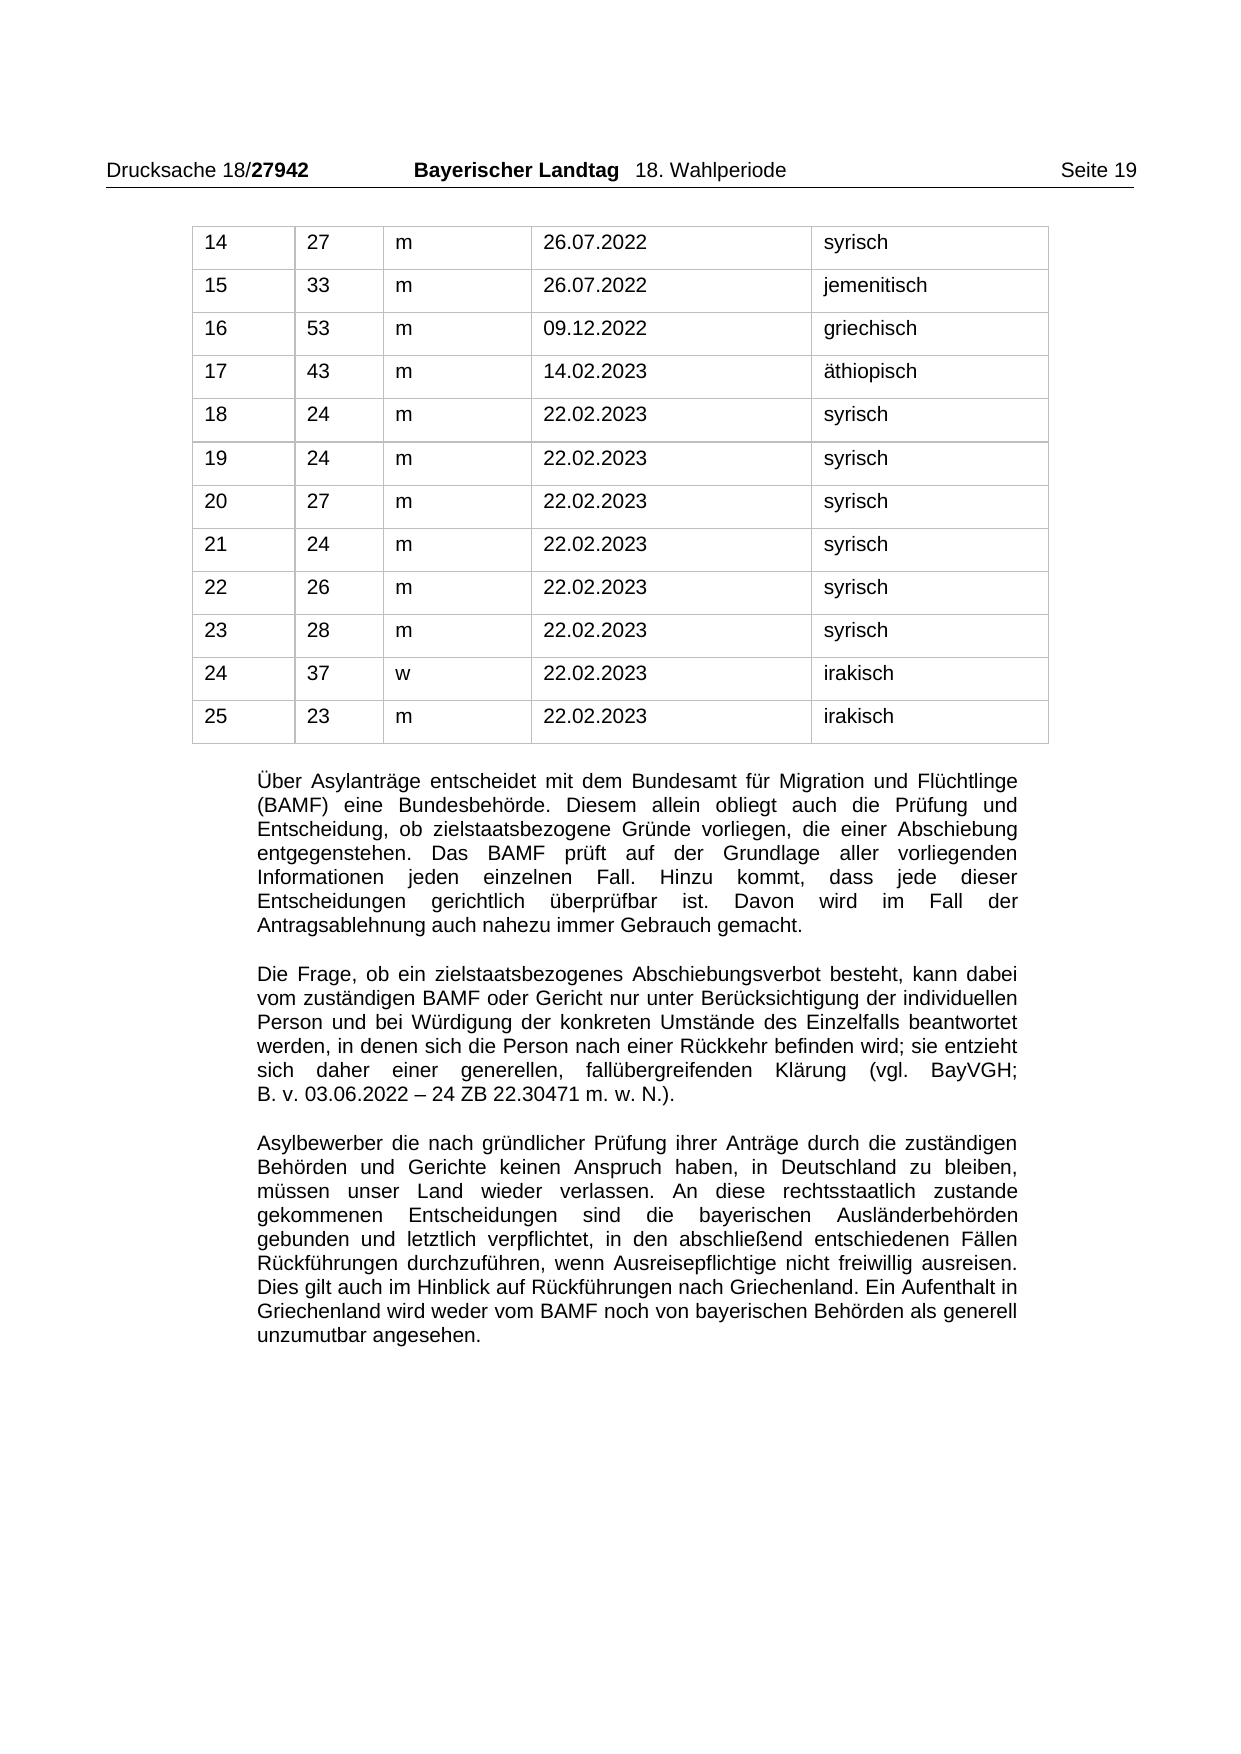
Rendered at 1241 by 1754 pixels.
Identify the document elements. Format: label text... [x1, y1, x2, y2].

table_cell 16 [193, 313, 294, 355]
table_cell m [384, 313, 531, 355]
table_cell 26.07.2022 [532, 270, 811, 312]
table_cell 24 [193, 658, 294, 700]
table_cell 17 [193, 356, 294, 398]
table_cell w [384, 658, 531, 700]
table_cell 24 [296, 443, 383, 484]
table_cell 22.02.2023 [532, 658, 811, 700]
table_cell 24 [296, 529, 383, 571]
table_cell 22.02.2023 [532, 701, 811, 743]
table_cell m [384, 399, 531, 441]
table_cell 33 [296, 270, 383, 312]
table_cell syrisch [812, 572, 1048, 614]
table_cell irakisch [812, 701, 1048, 743]
table_cell 21 [193, 529, 294, 571]
table_cell 27 [296, 486, 383, 528]
table_cell 15 [193, 270, 294, 312]
table_cell 37 [296, 658, 383, 700]
table_cell 18 [193, 399, 294, 441]
table_cell 14.02.2023 [532, 356, 811, 398]
table_cell syrisch [812, 227, 1048, 269]
table_cell 22.02.2023 [532, 486, 811, 528]
table_cell m [384, 486, 531, 528]
table_cell 53 [296, 313, 383, 355]
table_cell 27 [296, 227, 383, 269]
table_cell äthiopisch [812, 356, 1048, 398]
table_cell griechisch [812, 313, 1048, 355]
table_cell syrisch [812, 399, 1048, 441]
table_cell syrisch [812, 443, 1048, 484]
table_cell 24 [296, 399, 383, 441]
table_cell 22 [193, 572, 294, 614]
table_cell 22.02.2023 [532, 529, 811, 571]
table_cell m [384, 701, 531, 743]
text Asylbewerber die nach gründlicher Prüfung ihrer Anträge durch die zuständigen Behörden und Gerichte keinen Anspruch haben, in Deutschland zu bleiben, müssen unser Land wieder verlassen. An diese rechtsstaatlich zustande gekommenen Entscheidungen sind die bayerischen Ausländerbehörden gebunden und letztlich verpflichtet, in den abschließend entschiedenen Fällen Rückführungen durchzuführen, wenn Ausreisepflichtige nicht freiwillig ausreisen. Dies gilt auch im Hinblick auf Rückführungen nach Griechenland. Ein Aufenthalt in Griechenland wird weder vom BAMF noch von bayerischen Behörden als generell unzumutbar angesehen. [257, 1131, 1019, 1346]
table_cell 28 [296, 615, 383, 657]
text Über Asylanträge entscheidet mit dem Bundesamt für Migration und Flüchtlinge (BAMF) eine Bundesbehörde. Diesem allein obliegt auch die Prüfung und Entscheidung, ob zielstaatsbezogene Gründe vorliegen, die einer Abschiebung entgegenstehen. Das BAMF prüft auf der Grundlage aller vorliegenden Informationen jeden einzelnen Fall. Hinzu kommt, dass jede dieser Entscheidungen gerichtlich überprüfbar ist. Davon wird im Fall der Antragsablehnung auch nahezu immer Gebrauch gemacht. [257, 769, 1019, 937]
table_cell 26 [296, 572, 383, 614]
table_cell 14 [193, 227, 294, 269]
table_cell 09.12.2022 [532, 313, 811, 355]
table_cell 20 [193, 486, 294, 528]
table_cell 25 [193, 701, 294, 743]
table_cell 22.02.2023 [532, 443, 811, 484]
table_cell 22.02.2023 [532, 572, 811, 614]
table_cell 19 [193, 443, 294, 484]
table_cell 23 [296, 701, 383, 743]
table_cell m [384, 529, 531, 571]
table_cell syrisch [812, 529, 1048, 571]
table_cell irakisch [812, 658, 1048, 700]
table_cell 22.02.2023 [532, 399, 811, 441]
table_cell m [384, 270, 531, 312]
table_cell 22.02.2023 [532, 615, 811, 657]
table_cell jemenitisch [812, 270, 1048, 312]
table_cell m [384, 572, 531, 614]
table_cell syrisch [812, 486, 1048, 528]
table_cell 43 [296, 356, 383, 398]
table_cell m [384, 615, 531, 657]
table_cell m [384, 443, 531, 484]
table_cell 23 [193, 615, 294, 657]
text Die Frage, ob ein zielstaatsbezogenes Abschiebungsverbot besteht, kann dabei vom zuständigen BAMF oder Gericht nur unter Berücksichtigung der individuellen Person und bei Würdigung der konkreten Umstände des Einzelfalls beantwortet werden, in denen sich die Person nach einer Rückkehr befinden wird; sie entzieht sich daher einer generellen, fallübergreifenden Klärung (vgl. BayVGH; B. v. 03.06.2022 – 24 ZB 22.30471 m. w. N.). [257, 962, 1019, 1106]
table_cell m [384, 227, 531, 269]
table_cell 26.07.2022 [532, 227, 811, 269]
table_cell syrisch [812, 615, 1048, 657]
table_cell m [384, 356, 531, 398]
